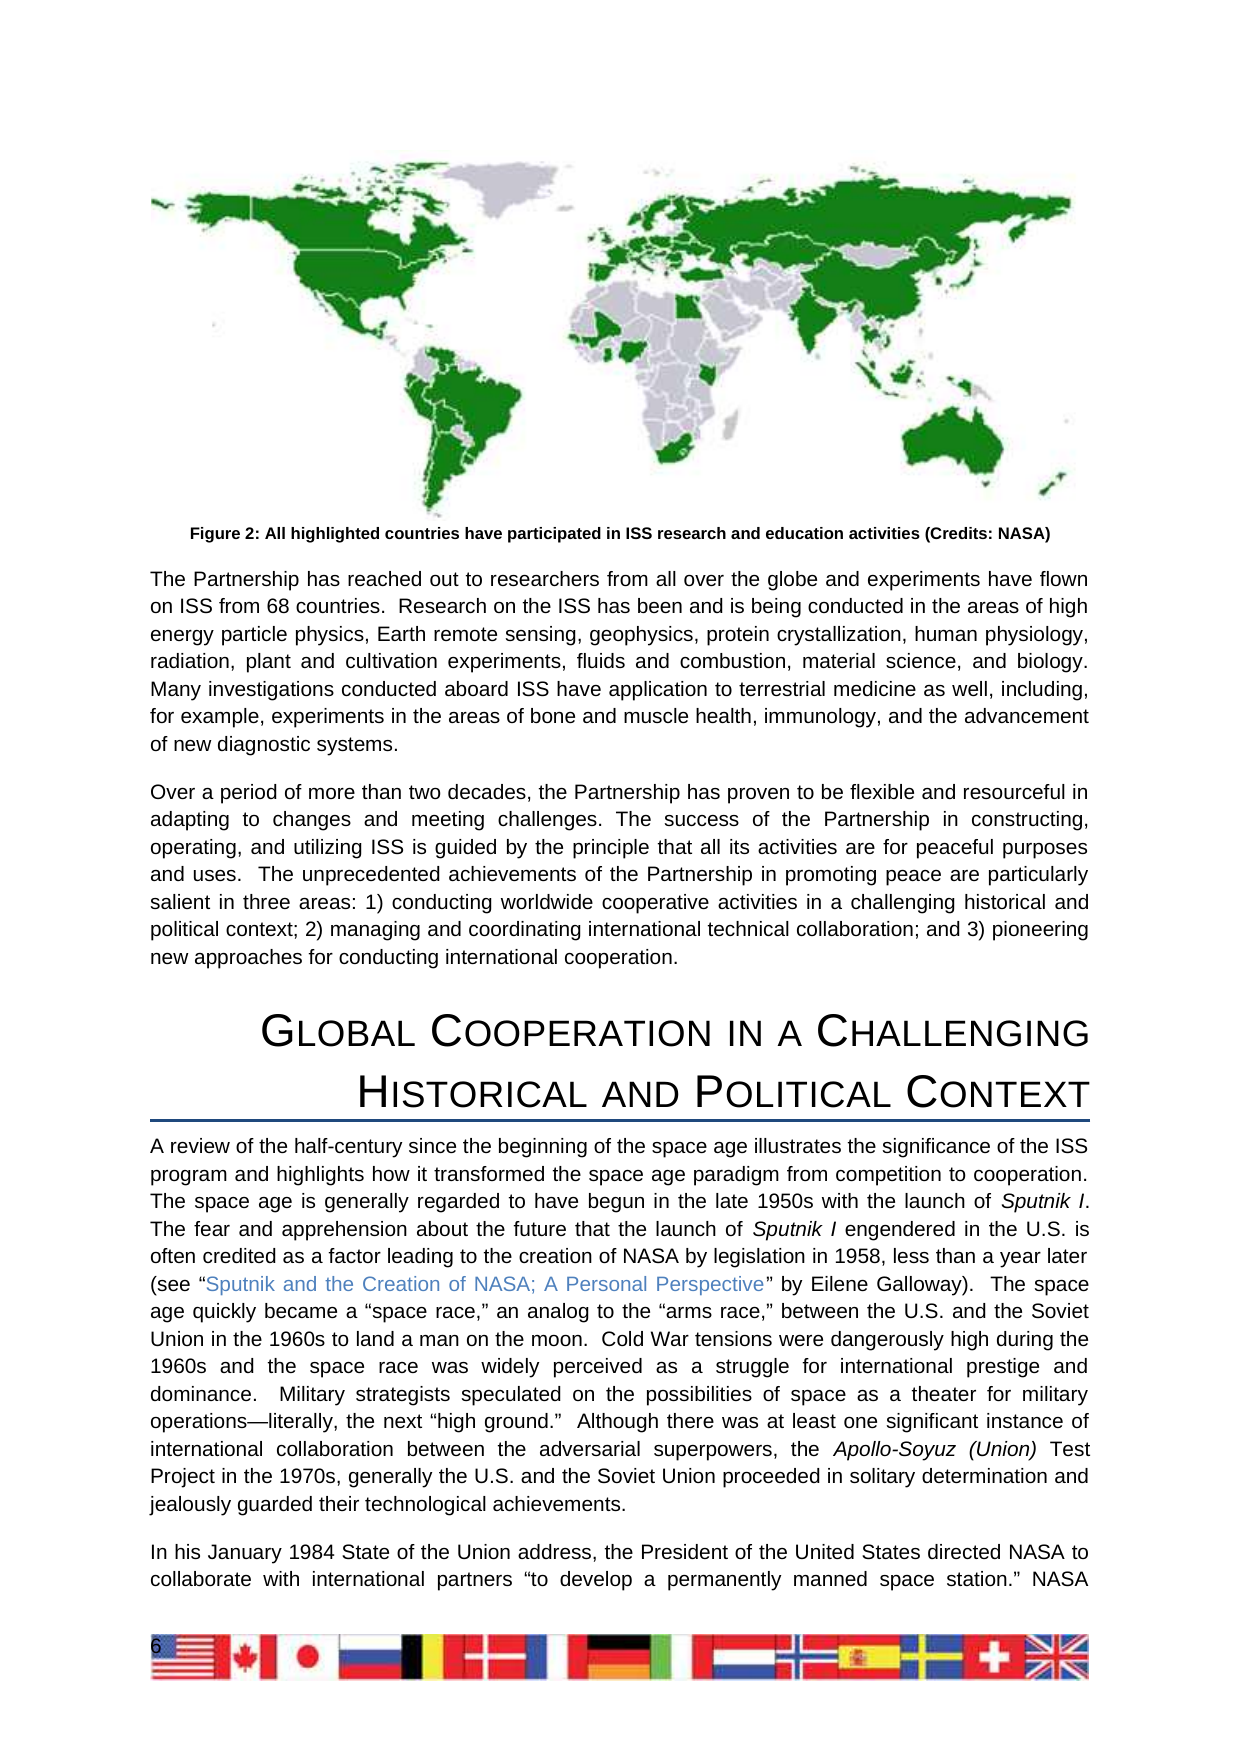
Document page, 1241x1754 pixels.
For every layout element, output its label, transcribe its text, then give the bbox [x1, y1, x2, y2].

subtitle Global Cooperation in a Challenging Historical and Political Context [150, 1003, 1090, 1119]
text The Partnership has reached out to researchers from all over the globe and experiments have flown on ISS from 68 countries. Research on the ISS has been and is being conducted in the areas of high energy particle physics, Earth remote sensing, geophysics, protein crystallization, human physiology, radiation, plant and cultivation experiments, fluids and combustion, material science, and biology. Many investigations conducted aboard ISS have application to terrestrial medicine as well, including, for example, experiments in the areas of bone and muscle health, immunology, and the advancement of new diagnostic systems. [150, 566, 1090, 755]
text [150, 1540, 1090, 1591]
picture [150, 1634, 1089, 1681]
text A review of the half-century since the beginning of the space age illustrates the significance of the ISS program and highlights how it transformed the space age paradigm from competition to cooperation. The space age is generally regarded to have begun in the late 1950s with the launch of Sputnik I. The fear and apprehension about the future that the launch of Sputnik I engendered in the U.S. is often credited as a factor leading to the creation of NASA by legislation in 1958, less than a year later (see “Sputnik and the Creation of NASA; A Personal Perspective” by Eilene Galloway). The space age quickly became a “space race,” an analog to the “arms race,” between the U.S. and the Soviet Union in the 1960s to land a man on the moon. Cold War tensions were dangerously high during the 1960s and the space race was widely perceived as a struggle for international prestige and dominance. Military strategists speculated on the possibilities of space as a theater for military operations—literally, the next “high ground.” Although there was at least one significant instance of international collaboration between the adversarial superpowers, the Apollo-Soyuz (Union) Test Project in the 1970s, generally the U.S. and the Soviet Union proceeded in solitary determination and jealously guarded their technological achievements. [150, 1134, 1090, 1515]
text Over a period of more than two decades, the Partnership has proven to be flexible and resourceful in adapting to changes and meeting challenges. The success of the Partnership in constructing, operating, and utilizing ISS is guided by the principle that all its activities are for peaceful purposes and uses. The unprecedented achievements of the Partnership in promoting peace are particularly salient in three areas: 1) conducting worldwide cooperative activities in a challenging historical and political context; 2) managing and coordinating international technical collaboration; and 3) pioneering new approaches for conducting international cooperation. [150, 780, 1090, 969]
text Figure 2: All highlighted countries have participated in ISS research and education activities (Credits: NASA) [150, 521, 1090, 543]
picture [150, 150, 1090, 521]
